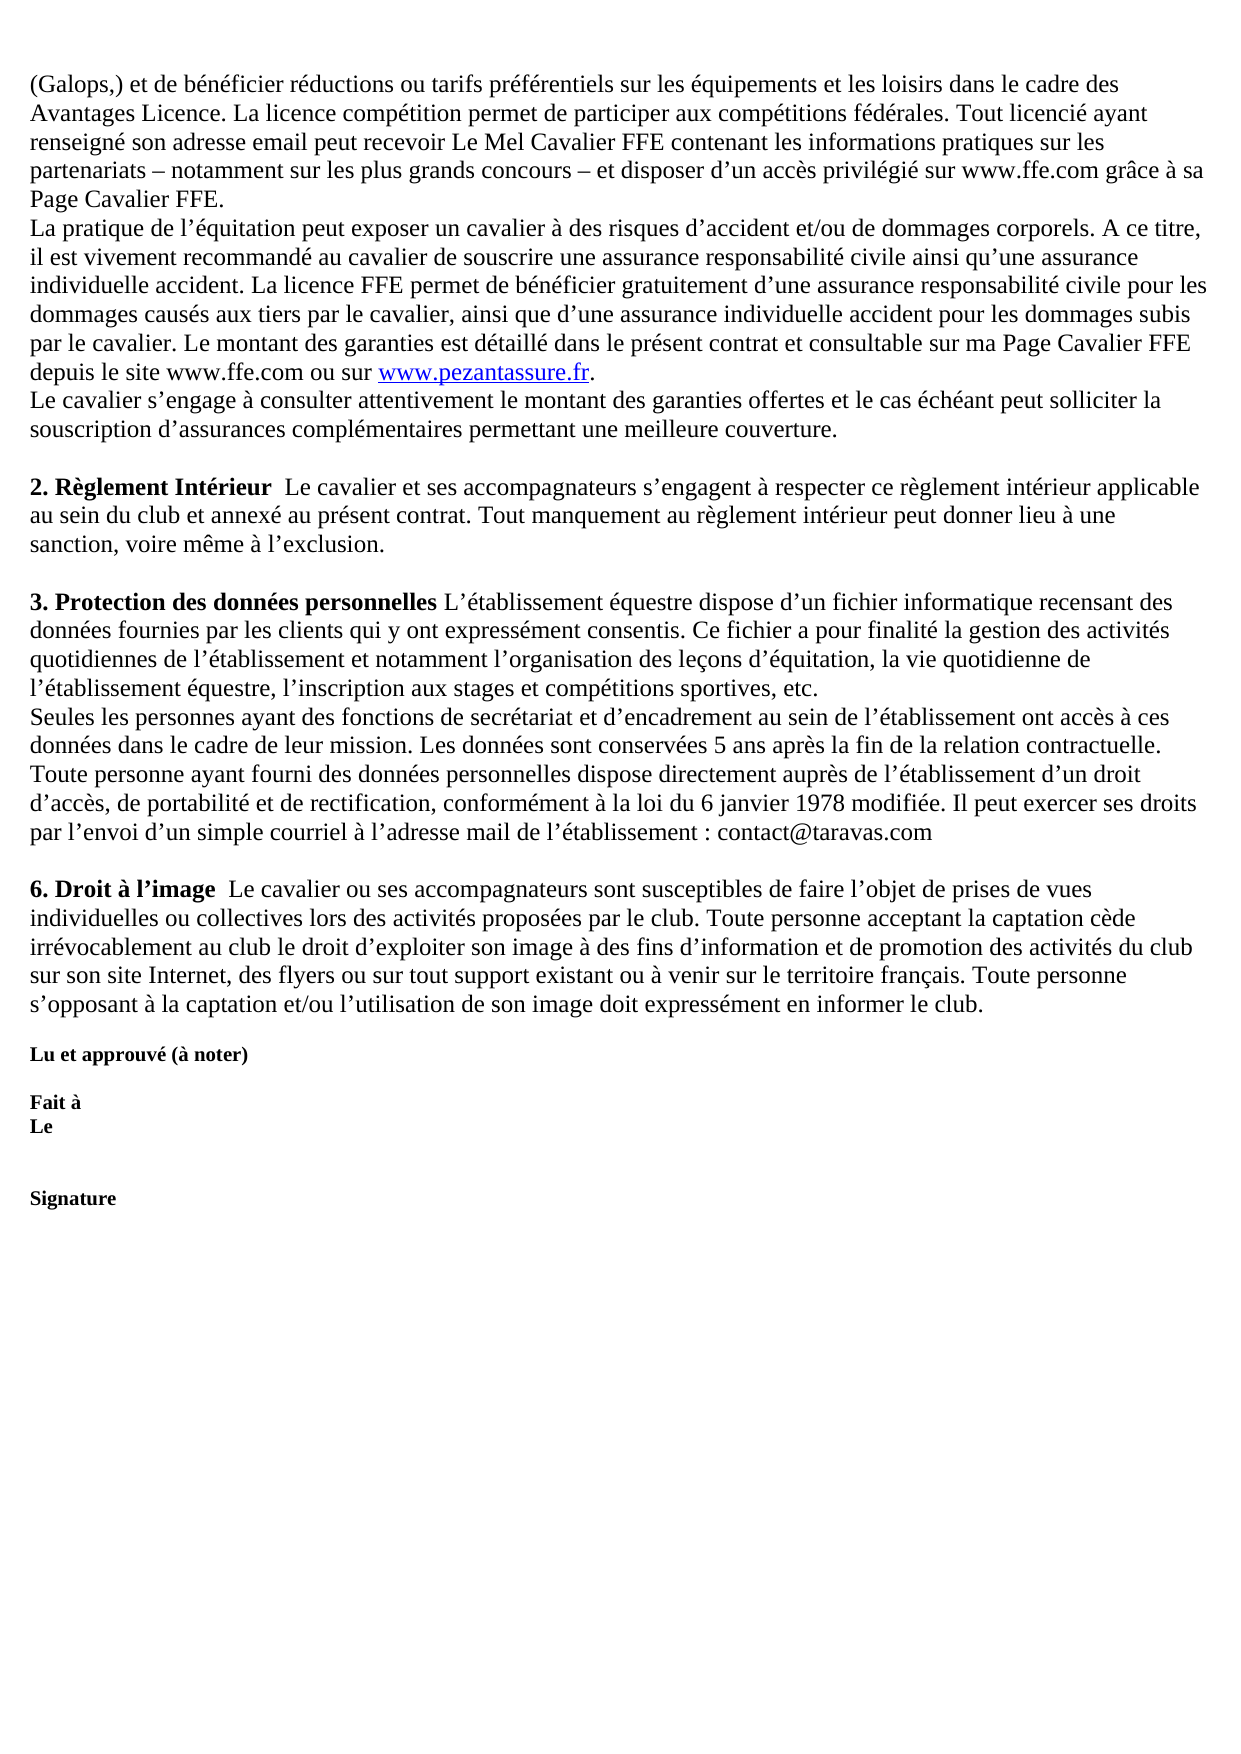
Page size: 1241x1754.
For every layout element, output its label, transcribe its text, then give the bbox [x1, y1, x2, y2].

text 3. Protection des données personnelles L’établissement équestre dispose d’un fichier informatique recensant des données fournies par les clients qui y ont expressément consentis. Ce fichier a pour finalité la gestion des activités quotidiennes de l’établissement et notamment l’organisation des leçons d’équitation, la vie quotidienne de l’établissement équestre, l’inscription aux stages et compétitions sportives, etc. [29, 587, 1211, 702]
text La pratique de l’équitation peut exposer un cavalier à des risques d’accident et/ou de dommages corporels. A ce titre, il est vivement recommandé au cavalier de souscrire une assurance responsabilité civile ainsi qu’une assurance individuelle accident. La licence FFE permet de bénéficier gratuitement d’une assurance responsabilité civile pour les dommages causés aux tiers par le cavalier, ainsi que d’une assurance individuelle accident pour les dommages subis par le cavalier. Le montant des garanties est détaillé dans le présent contrat et consultable sur ma Page Cavalier FFE depuis le site www.ffe.com ou sur www.pezantassure.fr. [29, 213, 1211, 385]
text Seules les personnes ayant des fonctions de secrétariat et d’encadrement au sein de l’établissement ont accès à ces données dans le cadre de leur mission. Les données sont conservées 5 ans après la fin de la relation contractuelle. Toute personne ayant fourni des données personnelles dispose directement auprès de l’établissement d’un droit d’accès, de portabilité et de rectification, conformément à la loi du 6 janvier 1978 modifiée. Il peut exercer ses droits par l’envoi d’un simple courriel à l’adresse mail de l’établissement : contact@taravas.com [29, 702, 1211, 845]
text Le [29, 1114, 1211, 1138]
text Le cavalier s’engage à consulter attentivement le montant des garanties offertes et le cas échéant peut solliciter la souscription d’assurances complémentaires permettant une meilleure couverture. [29, 385, 1211, 443]
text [29, 69, 1211, 213]
text Fait à [29, 1090, 1211, 1114]
text 2. Règlement Intérieur Le cavalier et ses accompagnateurs s’engagent à respecter ce règlement intérieur applicable au sein du club et annexé au présent contrat. Tout manquement au règlement intérieur peut donner lieu à une sanction, voire même à l’exclusion. [29, 472, 1211, 558]
text Lu et approuvé (à noter) [29, 1042, 1211, 1066]
text Signature [29, 1186, 1211, 1210]
text 6. Droit à l’image Le cavalier ou ses accompagnateurs sont susceptibles de faire l’objet de prises de vues individuelles ou collectives lors des activités proposées par le club. Toute personne acceptant la captation cède irrévocablement au club le droit d’exploiter son image à des fins d’information et de promotion des activités du club sur son site Internet, des flyers ou sur tout support existant ou à venir sur le territoire français. Toute personne s’opposant à la captation et/ou l’utilisation de son image doit expressément en informer le club. [29, 874, 1211, 1018]
